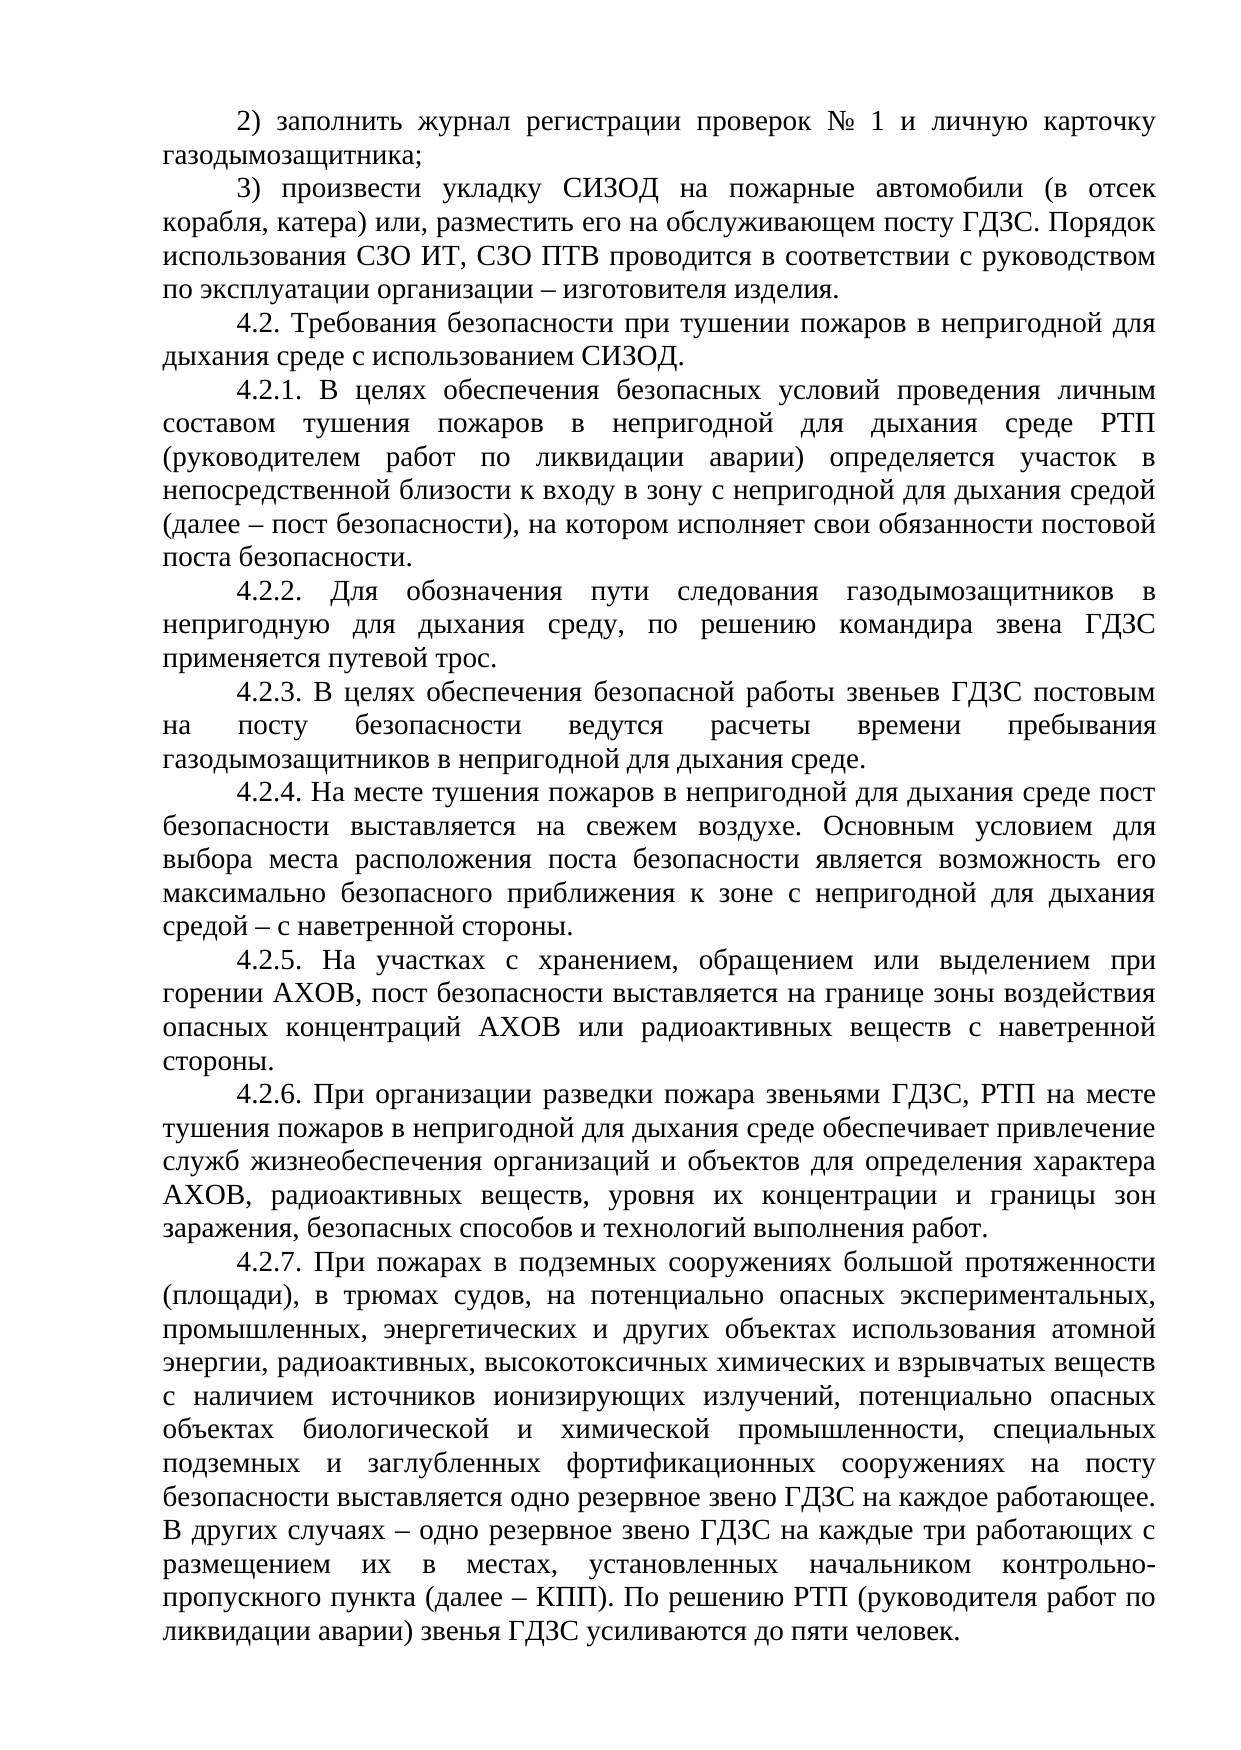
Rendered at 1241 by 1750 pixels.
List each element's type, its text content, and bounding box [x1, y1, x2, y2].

text 4.2.7. При пожарах в подземных сооружениях большой протяженности (площади), в трюмах судов, на потенциально опасных экспериментальных, промышленных, энергетических и других объектах использования атомной энергии, радиоактивных, высокотоксичных химических и взрывчатых веществ с наличием источников ионизирующих излучений, потенциально опасных объектах биологической и химической промышленности, специальных подземных и заглубленных фортификационных сооружениях на посту безопасности выставляется одно резервное звено ГДЗС на каждое работающее. В других случаях – одно резервное звено ГДЗС на каждые три работающих с размещением их в местах, установленных начальником контрольно-пропускного пункта (далее – КПП). По решению РТП (руководителя работ по ликвидации аварии) звенья ГДЗС усиливаются до пяти человек. [162, 1244, 1157, 1646]
text 4.2.3. В целях обеспечения безопасной работы звеньев ГДЗС постовым на посту безопасности ведутся расчеты времени пребывания газодымозащитников в непригодной для дыхания среде. [162, 674, 1157, 774]
text 2) заполнить журнал регистрации проверок № 1 и личную карточку газодымозащитника; [162, 103, 1157, 171]
text 4.2. Требования безопасности при тушении пожаров в непригодной для дыхания среде с использованием СИЗОД. [162, 305, 1157, 372]
text 3) произвести укладку СИЗОД на пожарные автомобили (в отсек корабля, катера) или, разместить его на обслуживающем посту ГДЗС. Порядок использования СЗО ИТ, СЗО ПТВ проводится в соответствии с руководством по эксплуатации организации – изготовителя изделия. [162, 171, 1157, 305]
text 4.2.2. Для обозначения пути следования газодымозащитников в непригодную для дыхания среду, по решению командира звена ГДЗС применяется путевой трос. [162, 573, 1157, 674]
text 4.2.6. При организации разведки пожара звеньями ГДЗС, РТП на месте тушения пожаров в непригодной для дыхания среде обеспечивает привлечение служб жизнеобеспечения организаций и объектов для определения характера АХОВ, радиоактивных веществ, уровня их концентрации и границы зон заражения, безопасных способов и технологий выполнения работ. [162, 1076, 1157, 1244]
text 4.2.1. В целях обеспечения безопасных условий проведения личным составом тушения пожаров в непригодной для дыхания среде РТП (руководителем работ по ликвидации аварии) определяется участок в непосредственной близости к входу в зону с непригодной для дыхания средой (далее – пост безопасности), на котором исполняет свои обязанности постовой поста безопасности. [162, 372, 1157, 573]
text 4.2.5. На участках с хранением, обращением или выделением при горении АХОВ, пост безопасности выставляется на границе зоны воздействия опасных концентраций АХОВ или радиоактивных веществ с наветренной стороны. [162, 942, 1157, 1076]
text 4.2.4. На месте тушения пожаров в непригодной для дыхания среде пост безопасности выставляется на свежем воздухе. Основным условием для выбора места расположения поста безопасности является возможность его максимально безопасного приближения к зоне с непригодной для дыхания средой – с наветренной стороны. [162, 774, 1157, 942]
